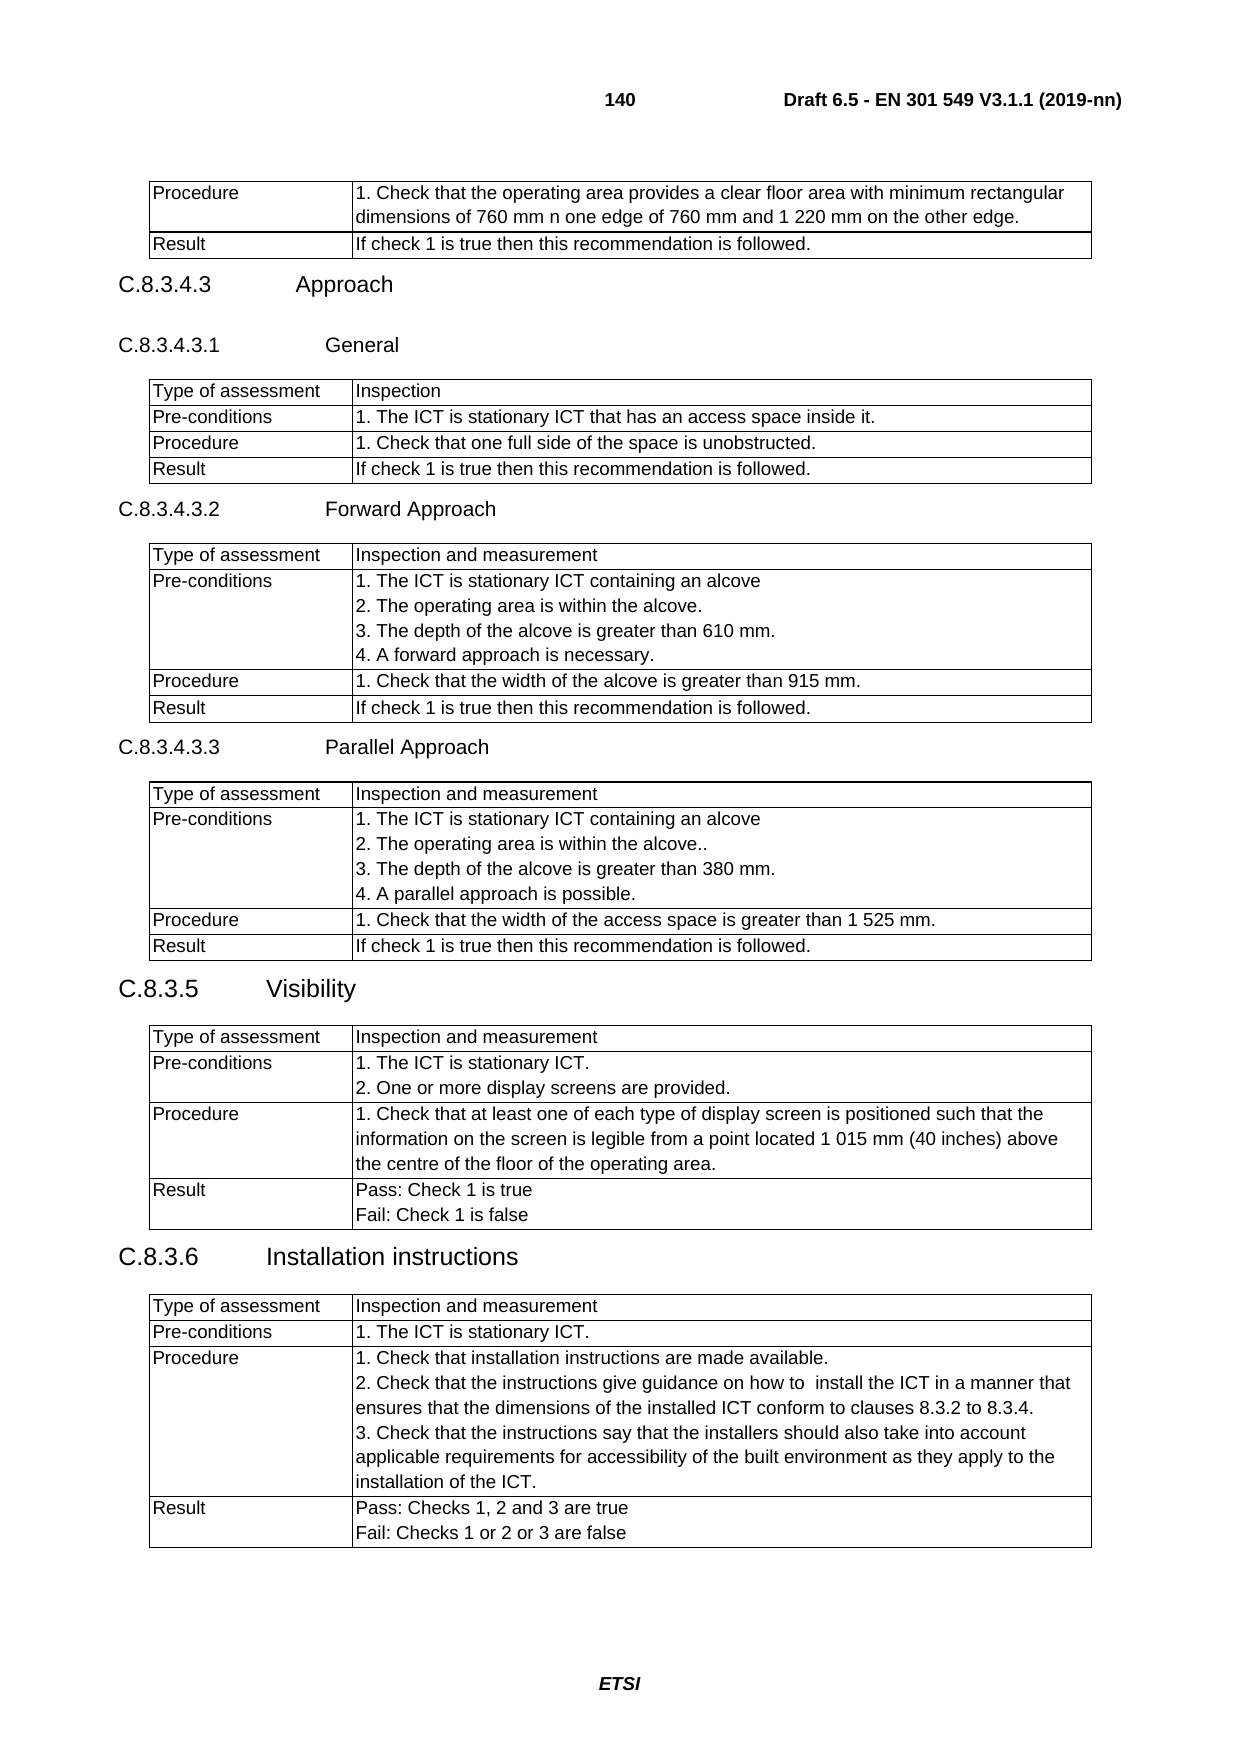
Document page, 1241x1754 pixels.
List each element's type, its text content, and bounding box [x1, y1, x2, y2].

subtitle C.8.3.6 Installation instructions [118, 1242, 1122, 1271]
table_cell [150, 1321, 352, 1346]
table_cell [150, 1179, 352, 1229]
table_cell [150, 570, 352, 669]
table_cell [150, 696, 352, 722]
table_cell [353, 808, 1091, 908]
subtitle C.8.3.4.3.1 General [118, 333, 1122, 357]
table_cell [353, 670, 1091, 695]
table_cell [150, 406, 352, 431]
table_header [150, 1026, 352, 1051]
subtitle C.8.3.4.3.3 Parallel Approach [118, 735, 1122, 759]
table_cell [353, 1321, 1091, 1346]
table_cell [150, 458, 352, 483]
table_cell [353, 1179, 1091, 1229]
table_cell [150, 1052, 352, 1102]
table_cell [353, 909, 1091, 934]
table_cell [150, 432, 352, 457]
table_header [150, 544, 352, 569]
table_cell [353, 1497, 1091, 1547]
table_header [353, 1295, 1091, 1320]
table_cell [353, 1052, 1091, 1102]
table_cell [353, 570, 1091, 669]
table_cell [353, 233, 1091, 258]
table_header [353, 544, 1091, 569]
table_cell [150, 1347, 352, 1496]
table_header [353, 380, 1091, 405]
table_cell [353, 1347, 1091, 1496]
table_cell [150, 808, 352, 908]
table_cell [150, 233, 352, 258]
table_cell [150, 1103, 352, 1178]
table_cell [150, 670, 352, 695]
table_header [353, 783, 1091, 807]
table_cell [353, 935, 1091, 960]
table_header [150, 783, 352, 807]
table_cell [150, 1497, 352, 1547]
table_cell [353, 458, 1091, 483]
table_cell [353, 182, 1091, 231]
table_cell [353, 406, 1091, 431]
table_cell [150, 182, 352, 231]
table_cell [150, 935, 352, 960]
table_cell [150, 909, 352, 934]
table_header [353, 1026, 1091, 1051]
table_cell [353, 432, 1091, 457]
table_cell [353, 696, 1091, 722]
subtitle C.8.3.4.3 Approach [118, 271, 1122, 297]
subtitle C.8.3.4.3.2 Forward Approach [118, 497, 1122, 521]
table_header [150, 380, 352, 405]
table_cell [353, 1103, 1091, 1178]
subtitle C.8.3.5 Visibility [118, 973, 1122, 1002]
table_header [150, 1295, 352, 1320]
